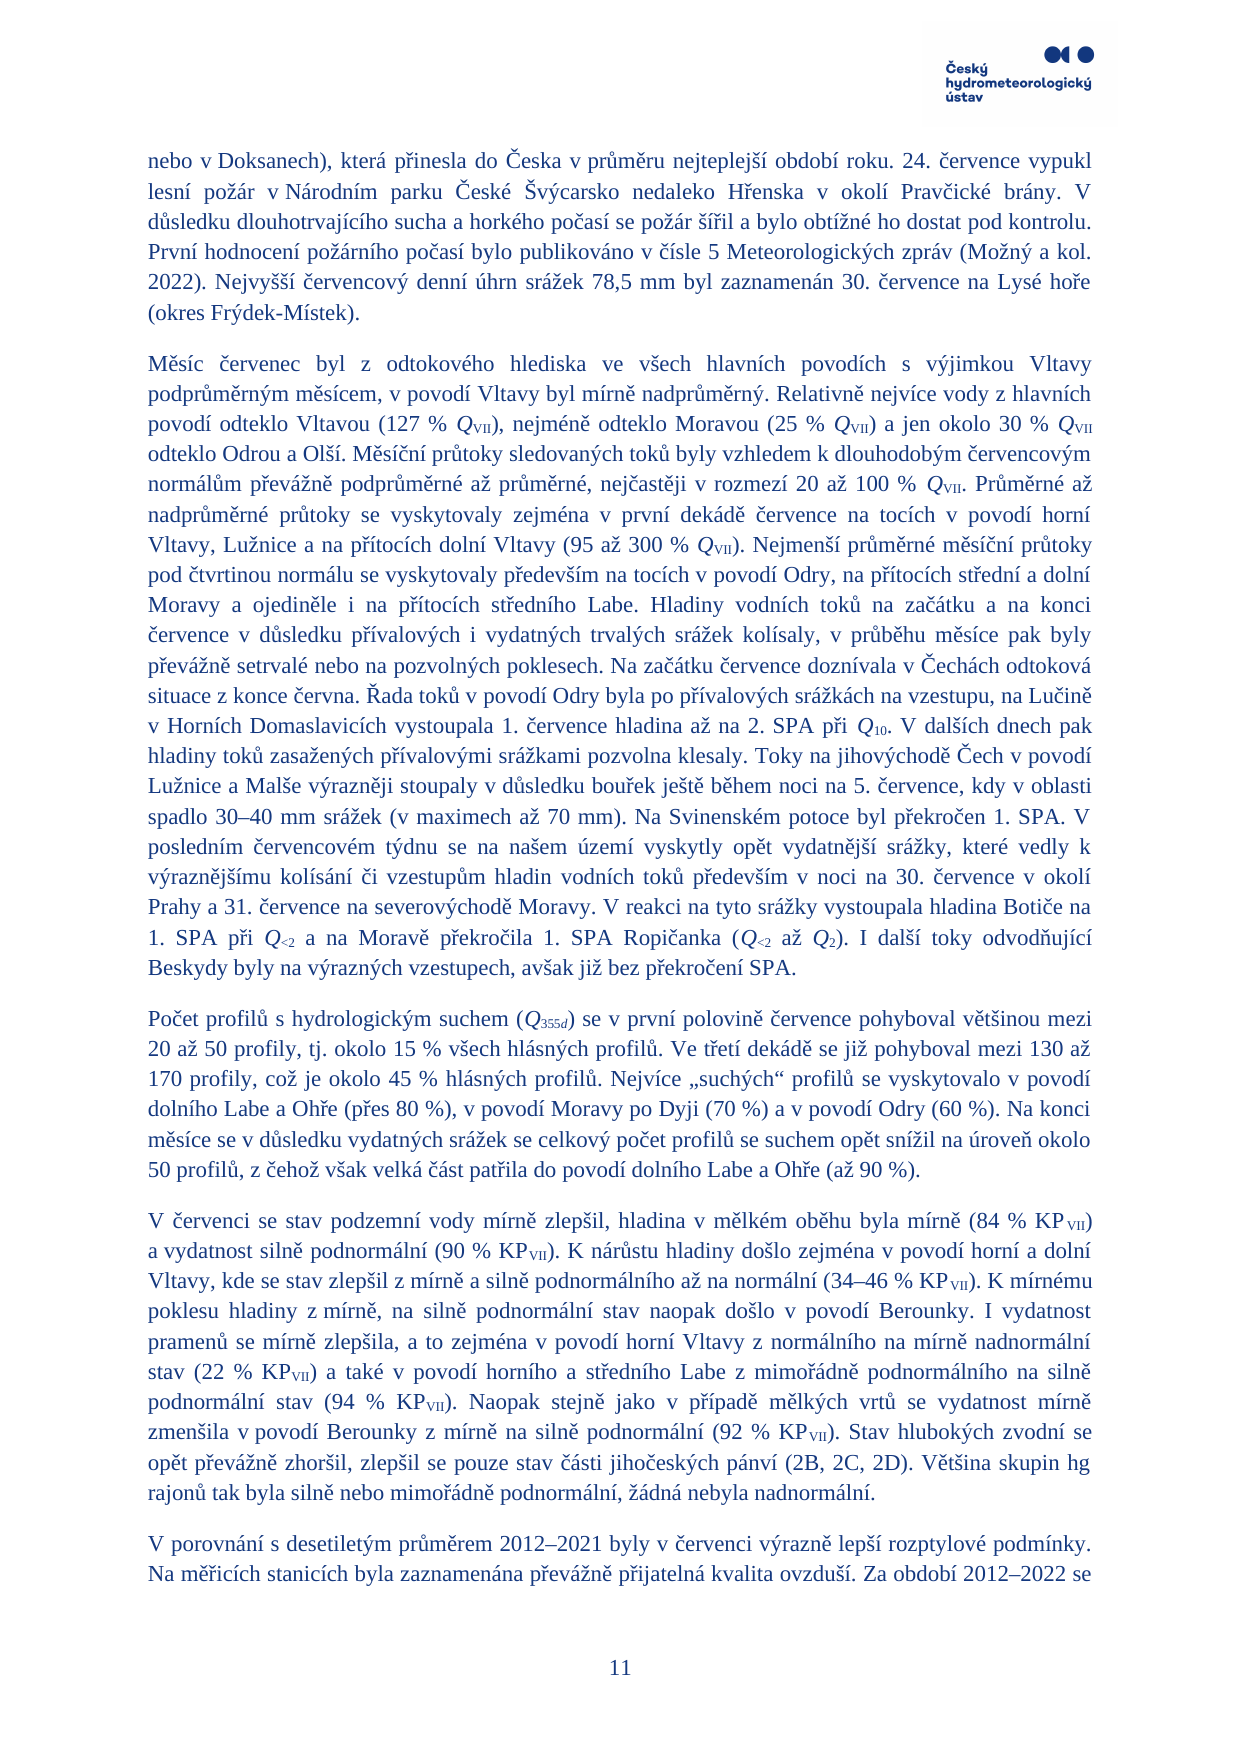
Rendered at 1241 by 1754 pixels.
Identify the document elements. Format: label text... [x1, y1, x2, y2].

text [148, 148, 1093, 325]
picture [921, 21, 1118, 127]
text Měsíc červenec byl z odtokového hlediska ve všech hlavních povodích s výjimkou Vltavy podprůměrným měsícem, v povodí Vltavy byl mírně nadprůměrný. Relativně nejvíce vody z hlavních povodí odteklo Vltavou (127 % QVII), nejméně odteklo Moravou (25 % QVII) a jen okolo 30 % QVII odteklo Odrou a Olší. Měsíční průtoky sledovaných toků byly vzhledem k dlouhodobým červencovým normálům převážně podprůměrné až průměrné, nejčastěji v rozmezí 20 až 100 % QVII. Průměrné až nadprůměrné průtoky se vyskytovaly zejména v první dekádě července na tocích v povodí horní Vltavy, Lužnice a na přítocích dolní Vltavy (95 až 300 % QVII). Nejmenší průměrné měsíční průtoky pod čtvrtinou normálu se vyskytovaly především na tocích v povodí Odry, na přítocích střední a dolní Moravy a ojediněle i na přítocích středního Labe. Hladiny vodních toků na začátku a na konci července v důsledku přívalových i vydatných trvalých srážek kolísaly, v průběhu měsíce pak byly převážně setrvalé nebo na pozvolných poklesech. Na začátku července doznívala v Čechách odtoková situace z konce června. Řada toků v povodí Odry byla po přívalových srážkách na vzestupu, na Lučině v Horních Domaslavicích vystoupala 1. července hladina až na 2. SPA při Q10. V dalších dnech pak hladiny toků zasažených přívalovými srážkami pozvolna klesaly. Toky na jihovýchodě Čech v povodí Lužnice a Malše výrazněji stoupaly v důsledku bouřek ještě během noci na 5. července, kdy v oblasti spadlo 30–40 mm srážek (v maximech až 70 mm). Na Svinenském potoce byl překročen 1. SPA. V posledním červencovém týdnu se na našem území vyskytly opět vydatnější srážky, které vedly k výraznějšímu kolísání či vzestupům hladin vodních toků především v noci na 30. července v okolí Prahy a 31. července na severovýchodě Moravy. V reakci na tyto srážky vystoupala hladina Botiče na 1. SPA při Q<2 a na Moravě překročila 1. SPA Ropičanka (Q<2 až Q2). I další toky odvodňující Beskydy byly na výrazných vzestupech, avšak již bez překročení SPA. [148, 350, 1093, 980]
text V červenci se stav podzemní vody mírně zlepšil, hladina v mělkém oběhu byla mírně (84 % KPVII) a vydatnost silně podnormální (90 % KPVII). K nárůstu hladiny došlo zejména v povodí horní a dolní Vltavy, kde se stav zlepšil z mírně a silně podnormálního až na normální (34–46 % KPVII). K mírnému poklesu hladiny z mírně, na silně podnormální stav naopak došlo v povodí Berounky. I vydatnost pramenů se mírně zlepšila, a to zejména v povodí horní Vltavy z normálního na mírně nadnormální stav (22 % KPVII) a také v povodí horního a středního Labe z mimořádně podnormálního na silně podnormální stav (94 % KPVII). Naopak stejně jako v případě mělkých vrtů se vydatnost mírně zmenšila v povodí Berounky z mírně na silně podnormální (92 % KPVII). Stav hlubokých zvodní se opět převážně zhoršil, zlepšil se pouze stav části jihočeských pánví (2B, 2C, 2D). Většina skupin hg rajonů tak byla silně nebo mimořádně podnormální, žádná nebyla nadnormální. [148, 1207, 1093, 1505]
text Počet profilů s hydrologickým suchem (Q355d) se v první polovině července pohyboval většinou mezi 20 až 50 profily, tj. okolo 15 % všech hlásných profilů. Ve třetí dekádě se již pohyboval mezi 130 až 170 profily, což je okolo 45 % hlásných profilů. Nejvíce „suchých“ profilů se vyskytovalo v povodí dolního Labe a Ohře (přes 80 %), v povodí Moravy po Dyji (70 %) a v povodí Odry (60 %). Na konci měsíce se v důsledku vydatných srážek se celkový počet profilů se suchem opět snížil na úroveň okolo 50 profilů, z čehož však velká část patřila do povodí dolního Labe a Ohře (až 90 %). [148, 1005, 1093, 1182]
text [148, 1530, 1093, 1586]
